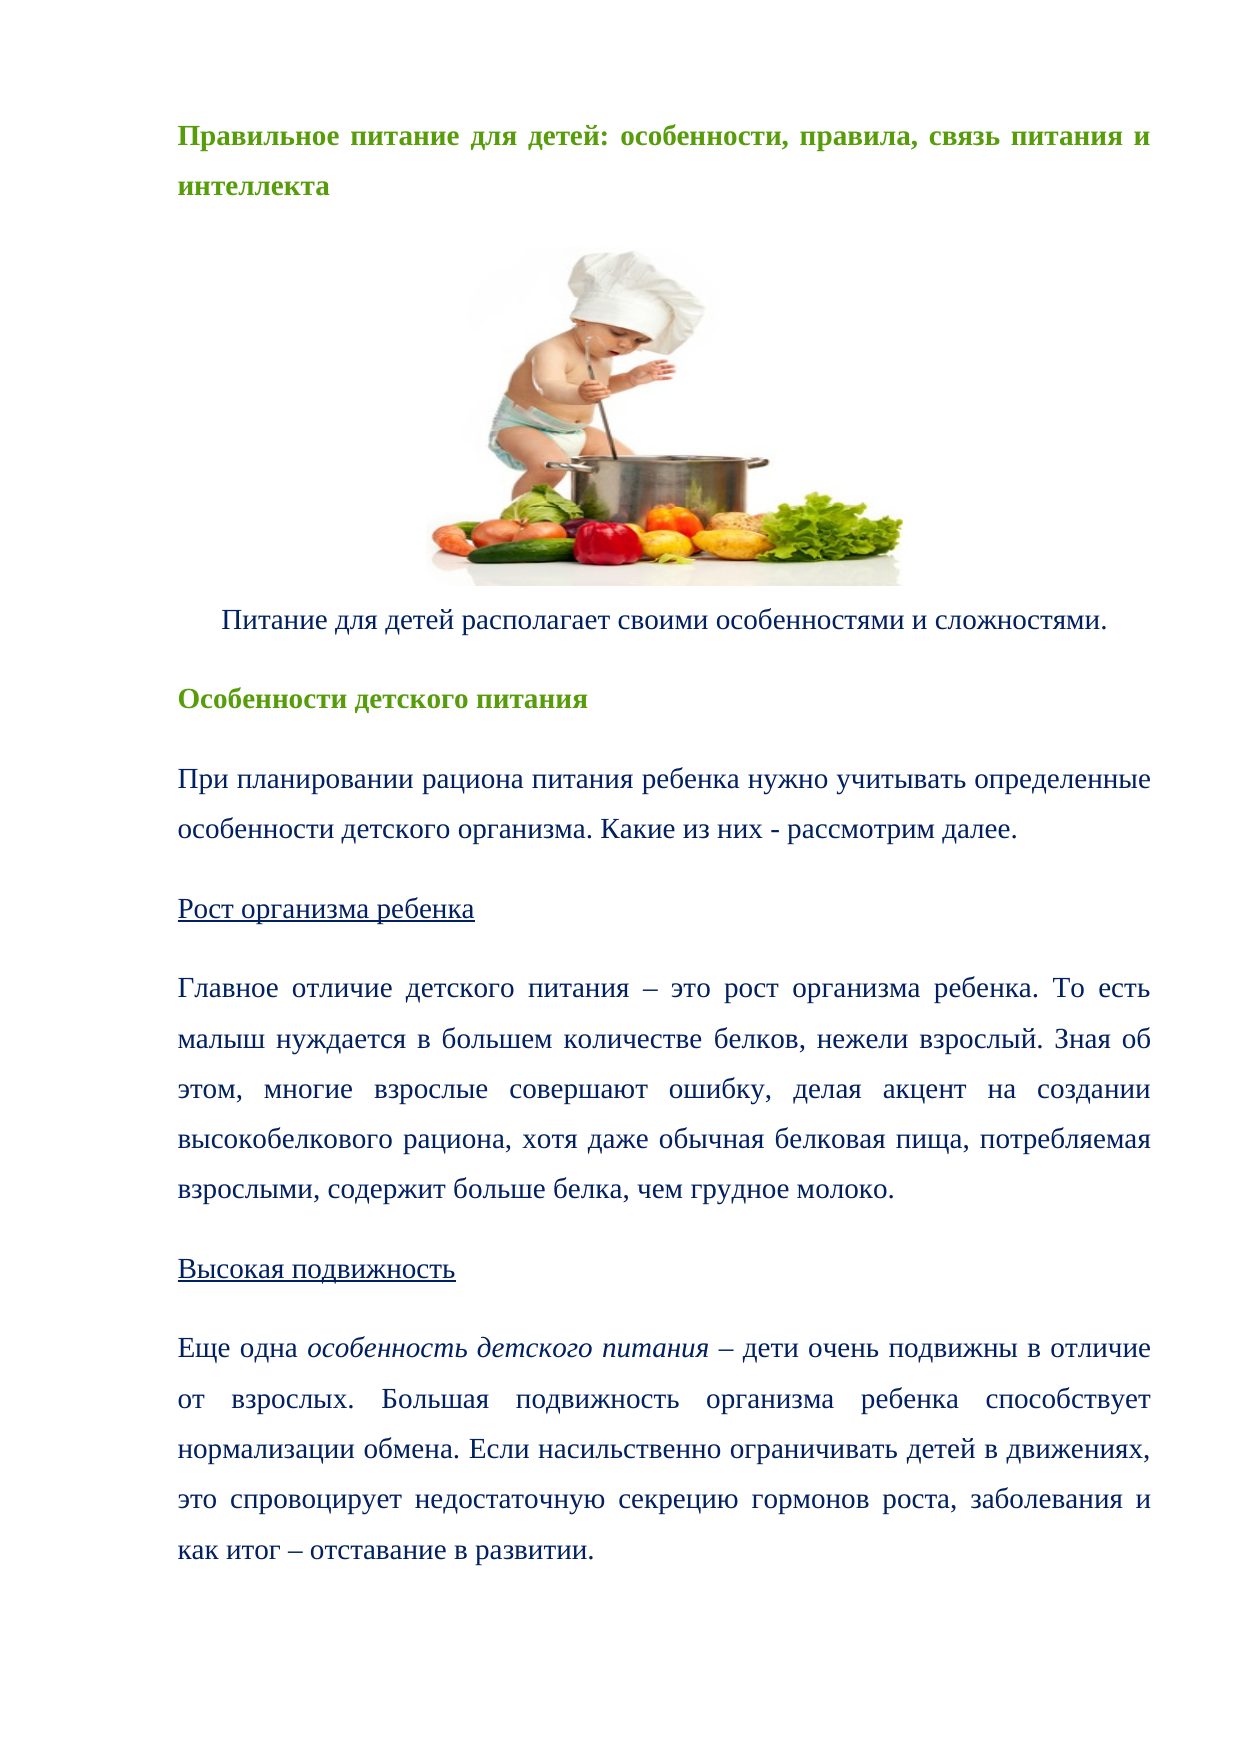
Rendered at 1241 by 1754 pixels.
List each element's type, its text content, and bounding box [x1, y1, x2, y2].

text При планировании рациона питания ребенка нужно учитывать определенные особенности детского организма. Какие из них - рассмотрим далее. [177, 761, 1152, 845]
text Рост организма ребенка [177, 891, 1152, 924]
text Главное отличие детского питания – это рост организма ребенка. То есть малыш нуждается в большем количестве белков, нежели взрослый. Зная об этом, многие взрослые совершают ошибку, делая акцент на создании высокобелкового рациона, хотя даже обычная белковая пища, потребляемая взрослыми, содержит больше белка, чем грудное молоко. [177, 970, 1152, 1205]
text Еще одна особенность детского питания – дети очень подвижны в отличие от взрослых. Большая подвижность организма ребенка способствует нормализации обмена. Если насильственно ограничивать детей в движениях, это спровоцирует недостаточную секрецию гормонов роста, заболевания и как итог – отставание в развитии. [177, 1331, 1152, 1565]
text Высокая подвижность [177, 1251, 1152, 1285]
picture [426, 247, 903, 586]
text Особенности детского питания [177, 682, 1152, 715]
text Правильное питание для детей: особенности, правила, связь питания и интеллекта [177, 118, 1152, 202]
